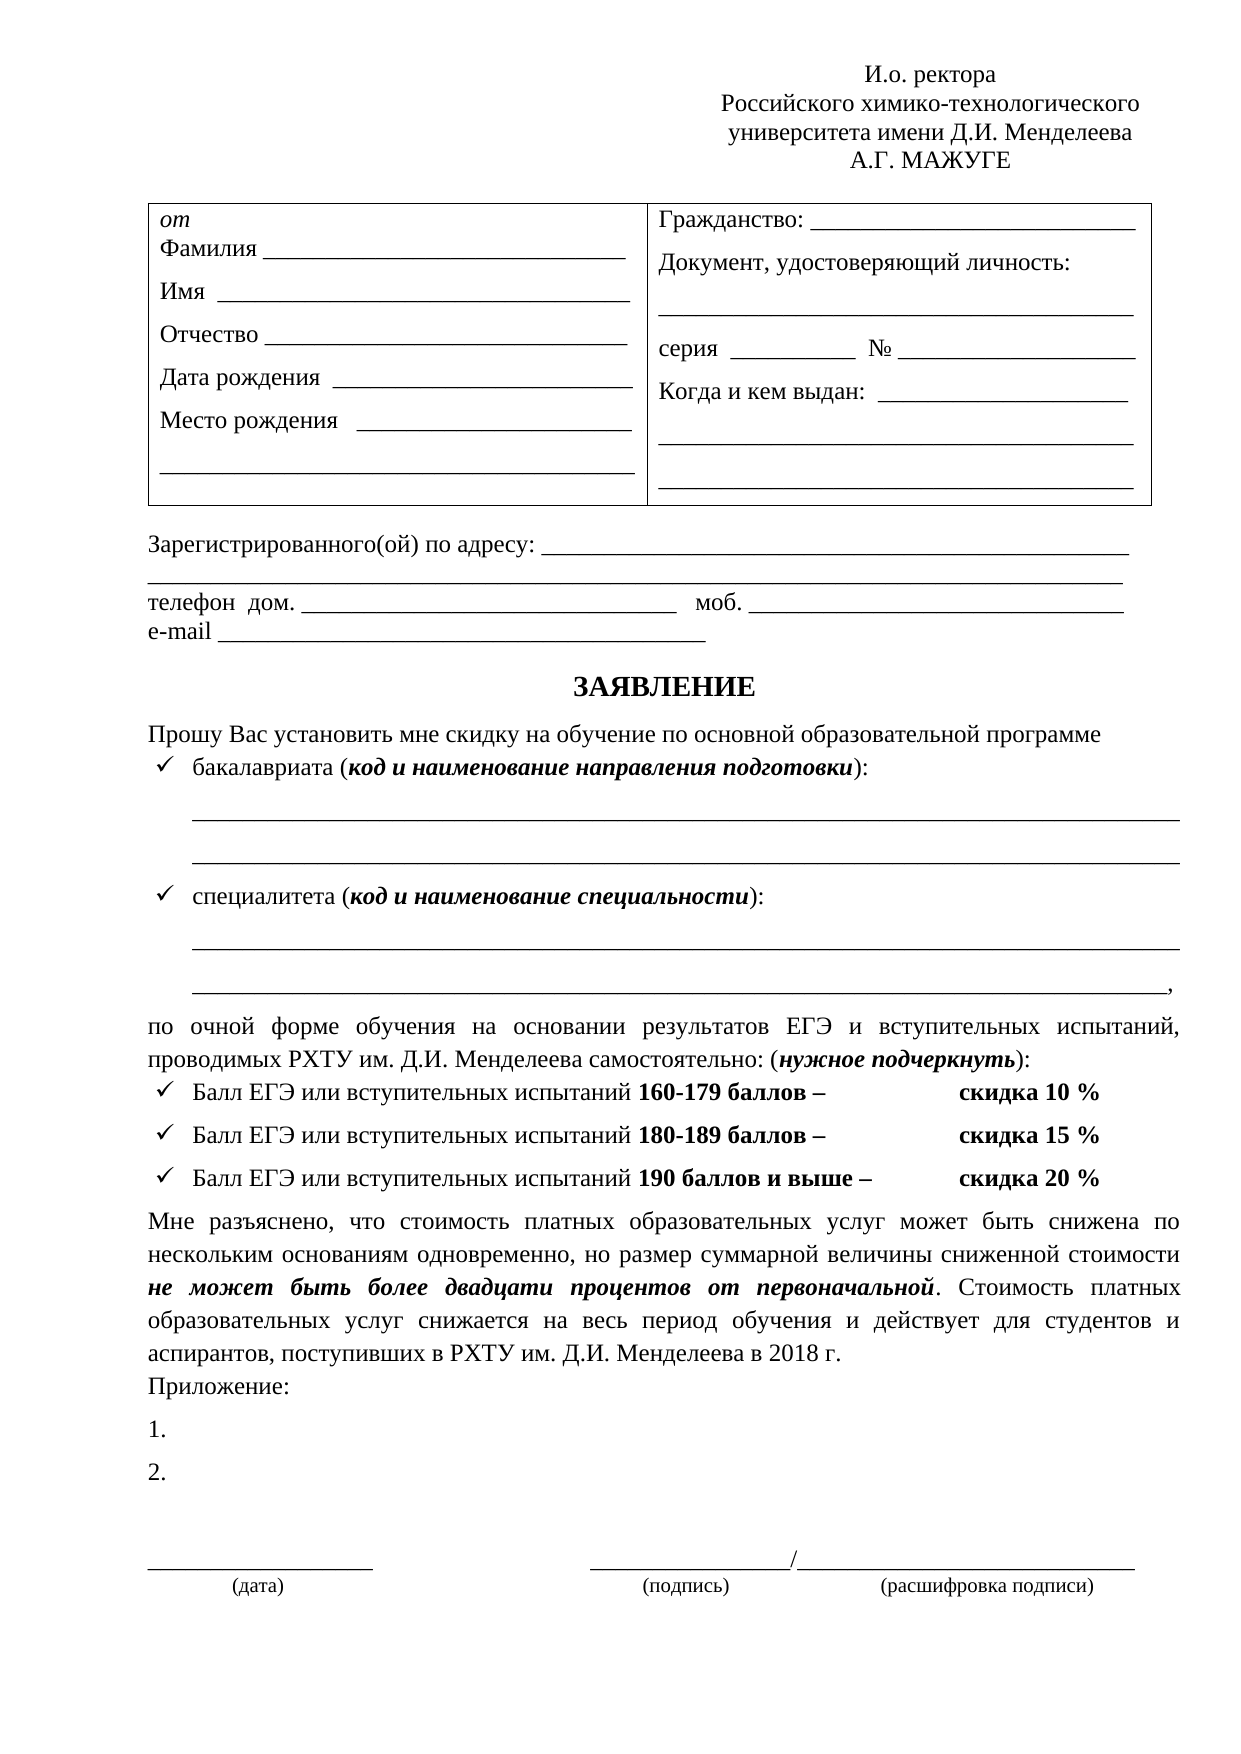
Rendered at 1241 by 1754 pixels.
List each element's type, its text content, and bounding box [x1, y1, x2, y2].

text Прошу Вас установить мне скидку на обучение по основной образовательной программе [148, 719, 1181, 748]
list специалитета (код и наименование специальности): [154, 881, 1181, 910]
list _______________________________________________________________________________ [192, 795, 1181, 824]
text Мне разъяснено, что стоимость платных образовательных услуг может быть снижена по нескольким основаниям одновременно, но размер суммарной величины сниженной стоимости не может быть более двадцати процентов от первоначальной. Стоимость платных образовательных услуг снижается на весь период обучения и действует для студентов и аспирантов, поступивших в РХТУ им. Д.И. Менделеева в 2018 г. [148, 1206, 1181, 1367]
list Балл ЕГЭ или вступительных испытаний 160-179 баллов – скидка 10 % [154, 1077, 1181, 1106]
text Зарегистрированного(ой) по адресу: _______________________________________________ [148, 529, 1181, 558]
list _______________________________________________________________________________ [192, 838, 1181, 867]
table_header Гражданство: __________________________ Документ, удостоверяющий личность: ______________________________________ серия __________ № ___________________ Когда и кем выдан: ____________________ ______________________________________ ______________________________________ [648, 204, 1151, 504]
text Приложение: [148, 1371, 1181, 1400]
list Балл ЕГЭ или вступительных испытаний 180-189 баллов – скидка 15 % [154, 1120, 1181, 1149]
text ЗАЯВЛЕНИЕ [148, 669, 1181, 702]
text ______________________________________________________________________________ [148, 558, 1181, 587]
text телефон дом. ______________________________ моб. ______________________________ [148, 587, 1181, 616]
table_header от Фамилия _____________________________ Имя _________________________________ Отчество _____________________________ Дата рождения ________________________ Место рождения ______________________ ______________________________________ [149, 204, 647, 504]
list бакалавриата (код и наименование направления подготовки): [154, 752, 1181, 781]
text 1. [148, 1414, 1181, 1443]
list Балл ЕГЭ или вступительных испытаний 190 баллов и выше – скидка 20 % [154, 1163, 1181, 1192]
list _______________________________________________________________________________ [192, 924, 1181, 953]
text Российского химико-технологического университета имени Д.И. Менделеева [679, 88, 1181, 145]
text по очной форме обучения на основании результатов ЕГЭ и вступительных испытаний, проводимых РХТУ им. Д.И. Менделеева самостоятельно: (нужное подчеркнуть): [148, 1011, 1181, 1072]
text e-mail _______________________________________ [148, 616, 1181, 644]
text __________________ ________________/___________________________ [148, 1544, 1181, 1572]
list ______________________________________________________________________________, [192, 968, 1181, 996]
text И.о. ректора [679, 59, 1181, 88]
text А.Г. МАЖУГЕ [679, 145, 1181, 174]
text 2. [148, 1457, 1181, 1486]
text (дата) (подпись) (расшифровка подписи) [148, 1572, 1181, 1597]
